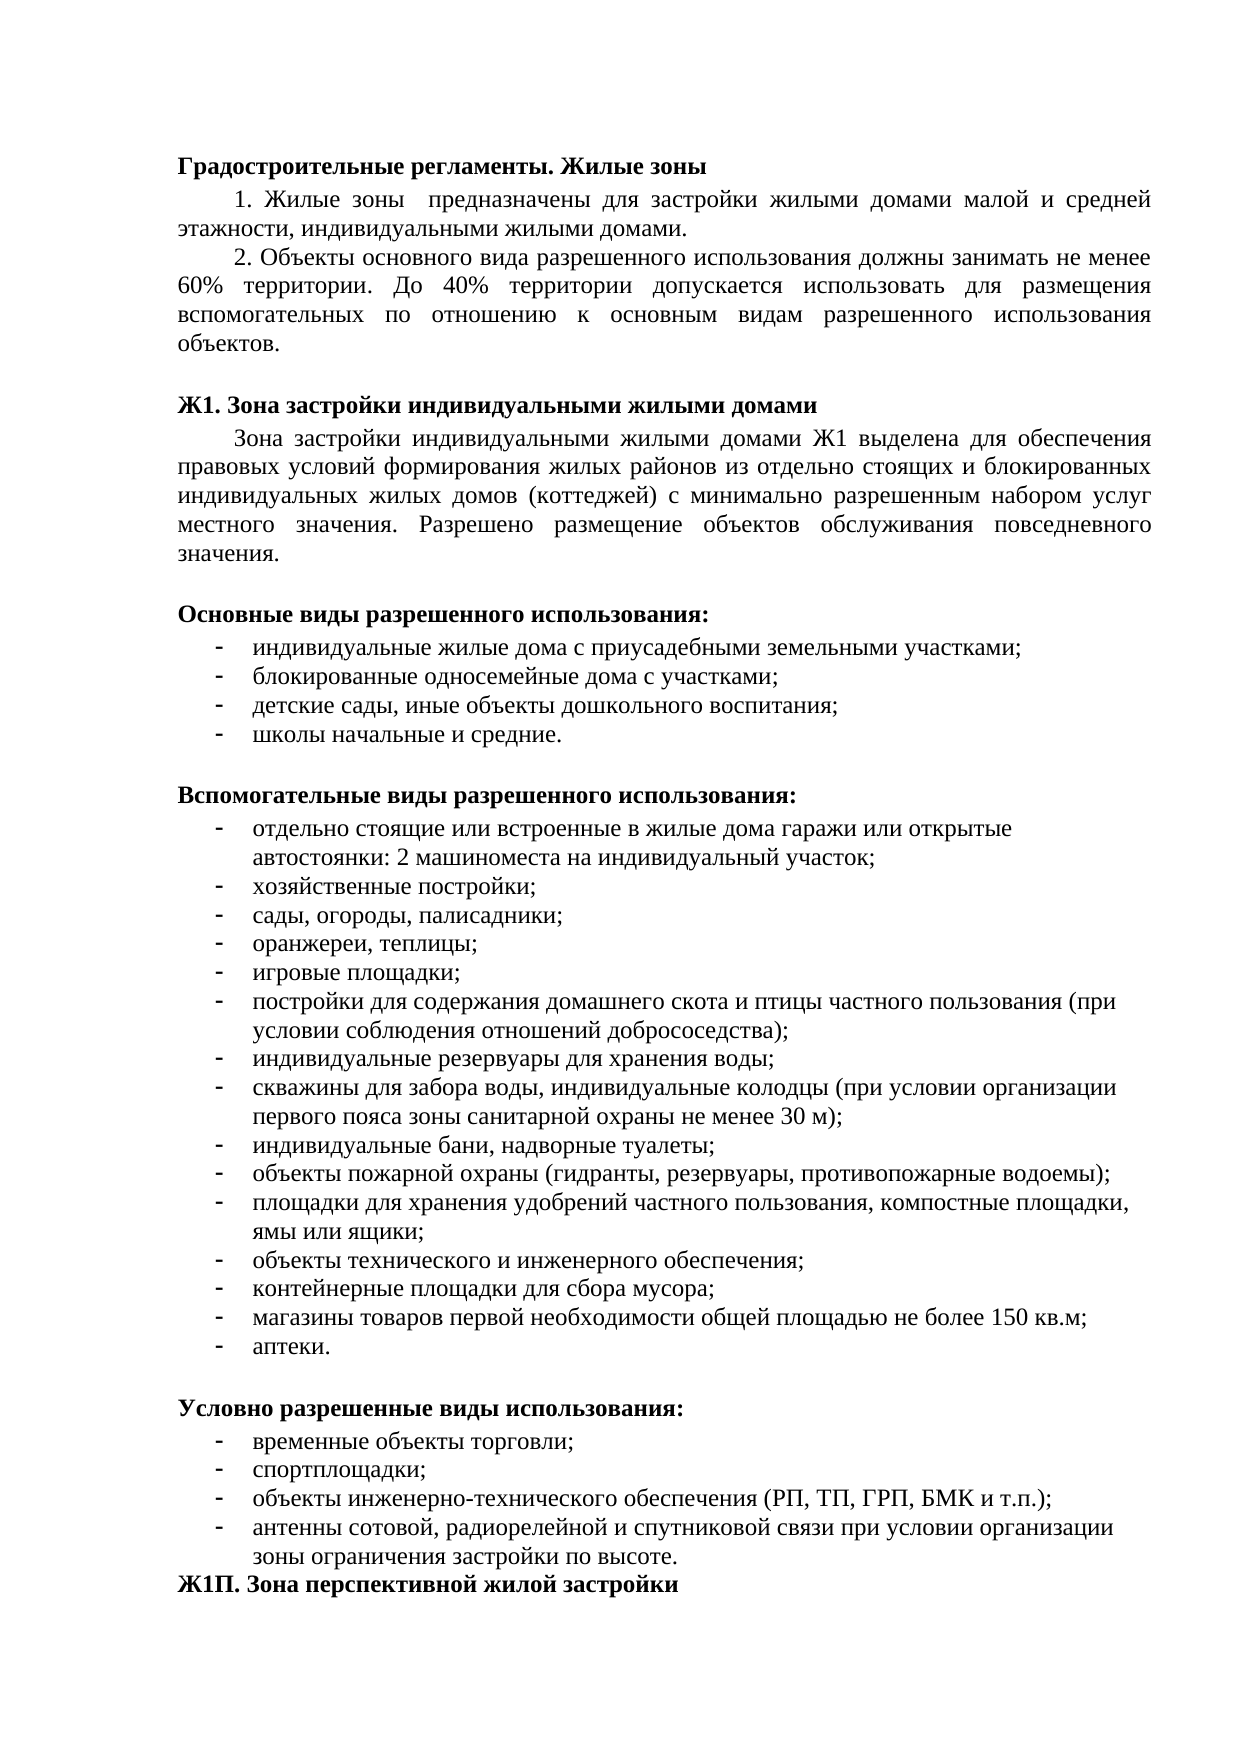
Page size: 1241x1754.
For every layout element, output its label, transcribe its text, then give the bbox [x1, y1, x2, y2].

list объекты технического и инженерного обеспечения; [215, 1245, 1152, 1273]
list аптеки. [215, 1331, 1152, 1360]
text Основные виды разрешенного использования: [177, 599, 1152, 628]
text 2. Объекты основного вида разрешенного использования должны занимать не менее 60% территории. До 40% территории допускается использовать для размещения вспомогательных по отношению к основным видам разрешенного использования объектов. [177, 242, 1152, 357]
list игровые площадки; [215, 957, 1152, 986]
list площадки для хранения удобрений частного пользования, компостные площадки, ямы или ящики; [215, 1187, 1152, 1245]
list блокированные односемейные дома с участками; [215, 661, 1152, 690]
text Условно разрешенные виды использования: [177, 1393, 1152, 1422]
text Вспомогательные виды разрешенного использования: [177, 781, 1152, 809]
text 1. Жилые зоны предназначены для застройки жилыми домами малой и средней этажности, индивидуальными жилыми домами. [177, 184, 1152, 242]
list сады, огороды, палисадники; [215, 900, 1152, 928]
list индивидуальные жилые дома с приусадебными земельными участками; [215, 632, 1152, 661]
list индивидуальные резервуары для хранения воды; [215, 1043, 1152, 1072]
text Ж1П. Зона перспективной жилой застройки [177, 1569, 1152, 1598]
list постройки для содержания домашнего скота и птицы частного пользования (при условии соблюдения отношений добрососедства); [215, 986, 1152, 1043]
text Градостроительные регламенты. Жилые зоны [177, 151, 1152, 180]
list магазины товаров первой необходимости общей площадью не более 150 кв.м; [215, 1302, 1152, 1331]
list контейнерные площадки для сбора мусора; [215, 1273, 1152, 1302]
list временные объекты торговли; [215, 1426, 1152, 1454]
list индивидуальные бани, надворные туалеты; [215, 1130, 1152, 1158]
list хозяйственные постройки; [215, 871, 1152, 900]
text Ж1. Зона застройки индивидуальными жилыми домами [177, 390, 1152, 418]
list антенны сотовой, радиорелейной и спутниковой связи при условии организации зоны ограничения застройки по высоте. [215, 1512, 1152, 1569]
text Зона застройки индивидуальными жилыми домами Ж1 выделена для обеспечения правовых условий формирования жилых районов из отдельно стоящих и блокированных индивидуальных жилых домов (коттеджей) с минимально разрешенным набором услуг местного значения. Разрешено размещение объектов обслуживания повседневного значения. [177, 423, 1152, 566]
list скважины для забора воды, индивидуальные колодцы (при условии организации первого пояса зоны санитарной охраны не менее ); [215, 1072, 1152, 1130]
list спортплощадки; [215, 1454, 1152, 1483]
list объекты инженерно-технического обеспечения (РП, ТП, ГРП, БМК и т.п.); [215, 1483, 1152, 1512]
list детские сады, иные объекты дошкольного воспитания; [215, 690, 1152, 719]
list школы начальные и средние. [215, 719, 1152, 747]
list объекты пожарной охраны (гидранты, резервуары, противопожарные водоемы); [215, 1158, 1152, 1187]
list отдельно стоящие или встроенные в жилые дома гаражи или открытые автостоянки: 2 машиноместа на индивидуальный участок; [215, 813, 1152, 871]
list оранжереи, теплицы; [215, 928, 1152, 957]
